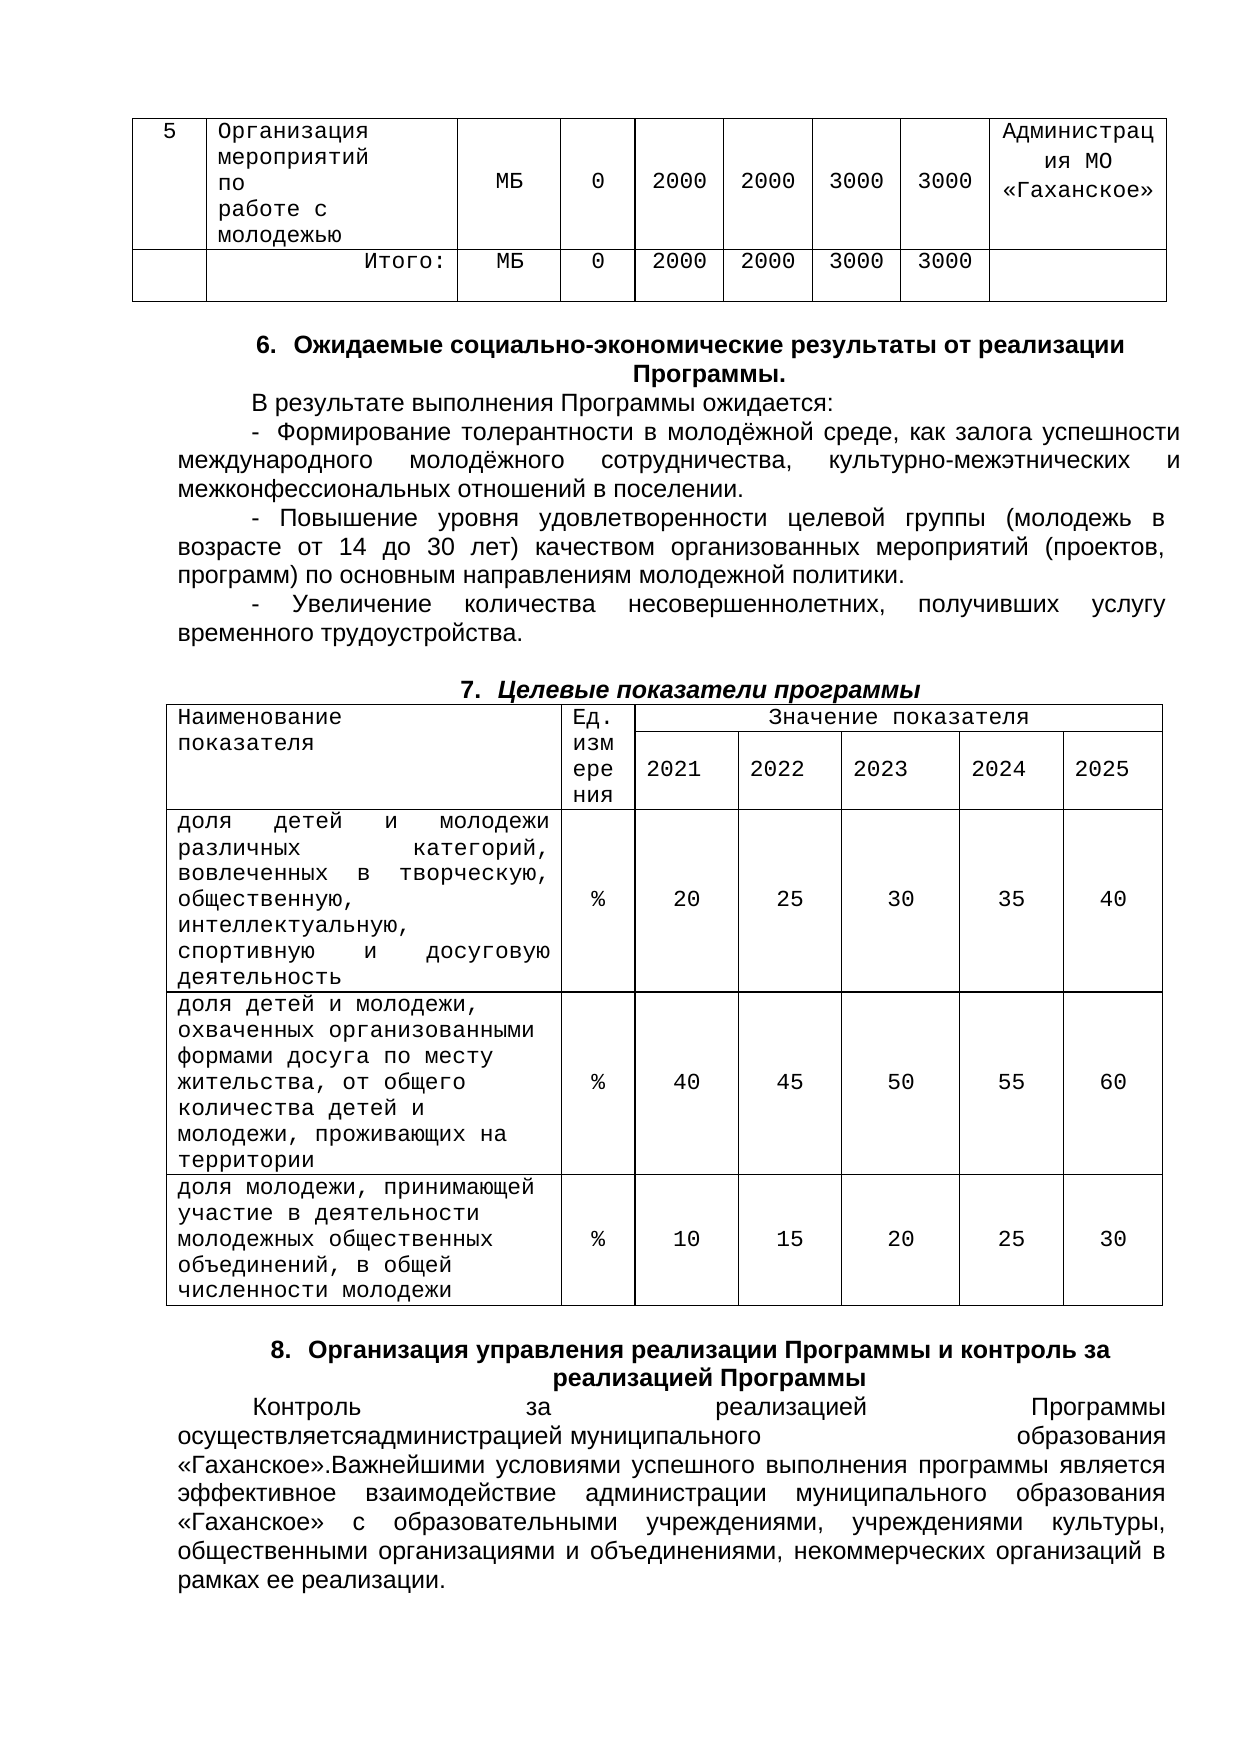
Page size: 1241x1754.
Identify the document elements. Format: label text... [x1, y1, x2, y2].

table_cell 2024 [960, 732, 1063, 809]
table_cell 40 [636, 993, 738, 1174]
table_cell МБ [458, 250, 560, 301]
table_cell 3000 [813, 119, 900, 249]
table_cell 0 [561, 250, 634, 301]
list Ожидаемые социально-экономические результаты от реализации Программы. [215, 330, 1167, 388]
table_cell 45 [739, 993, 841, 1174]
table_cell % [562, 810, 634, 991]
table_cell 2022 [739, 732, 841, 809]
table_cell 15 [739, 1175, 841, 1305]
table_cell 60 [1064, 993, 1162, 1174]
table_cell 5 [133, 119, 206, 249]
table_cell 25 [739, 810, 841, 991]
text Контроль за реализацией Программы осуществляетсяадминистрацией муниципального образования «Гаханское».Важнейшими условиями успешного выполнения программы является эффективное взаимодействие администрации муниципального образования «Гаханское» с образовательными учреждениями, учреждениями культуры, общественными организациями и объединениями, некоммерческих организаций в рамках ее реализации. [177, 1392, 1167, 1593]
table_cell 2025 [1064, 732, 1162, 809]
table_cell 30 [842, 810, 959, 991]
table_cell 2023 [842, 732, 959, 809]
table_cell 2000 [724, 119, 812, 249]
table_cell доля детей и молодежи, охваченных организованными формами досуга по месту жительства, от общего количества детей и молодежи, проживающих на территории [167, 993, 561, 1174]
table_cell доля молодежи, принимающей участие в деятельности молодежных общественных объединений, в общей численности молодежи [167, 1175, 561, 1305]
table_cell 3000 [901, 119, 989, 249]
table_cell % [562, 993, 634, 1174]
table_cell 50 [842, 993, 959, 1174]
table_cell 40 [1064, 810, 1162, 991]
table_cell 2000 [636, 119, 723, 249]
table_header Ед. измерения [562, 705, 634, 809]
table_cell 35 [960, 810, 1063, 991]
table_cell % [562, 1175, 634, 1305]
text - Увеличение количества несовершеннолетних, получивших услугу временного трудоустройства. [177, 589, 1167, 647]
table_cell МБ [458, 119, 560, 249]
table_cell 3000 [901, 250, 989, 301]
table_cell Итого: [207, 250, 457, 301]
table_cell 0 [561, 119, 634, 249]
text В результате выполнения Программы ожидается: [177, 388, 1167, 417]
table_cell 2021 [636, 732, 738, 809]
table_cell 2000 [724, 250, 812, 301]
list Организация управления реализации Программы и контроль за реализацией Программы [215, 1334, 1167, 1392]
table_cell 55 [960, 993, 1063, 1174]
table_cell 20 [842, 1175, 959, 1305]
table_cell 25 [960, 1175, 1063, 1305]
table_cell 10 [636, 1175, 738, 1305]
table_cell доля детей и молодежи различных категорий, вовлеченных в творческую, общественную, интеллектуальную, спортивную и досуговую деятельность [167, 810, 561, 991]
table_cell Администрация МО «Гаханское» [990, 119, 1166, 249]
table_cell 3000 [813, 250, 900, 301]
table_cell 2000 [636, 250, 723, 301]
table_cell 20 [636, 810, 738, 991]
list Целевые показатели программы [215, 675, 1167, 704]
table_cell [990, 250, 1166, 301]
table_cell 30 [1064, 1175, 1162, 1305]
table_cell [133, 250, 206, 301]
text - Формирование толерантности в молодёжной среде, как залога успешности международного молодёжного сотрудничества, культурно-межэтнических и межконфессиональных отношений в поселении. [177, 417, 1181, 503]
table_header Наименование показателя [167, 705, 561, 809]
table_header Значение показателя [636, 705, 1162, 731]
text - Повышение уровня удовлетворенности целевой группы (молодежь в возрасте от 14 до 30 лет) качеством организованных мероприятий (проектов, программ) по основным направлениям молодежной политики. [177, 503, 1167, 589]
